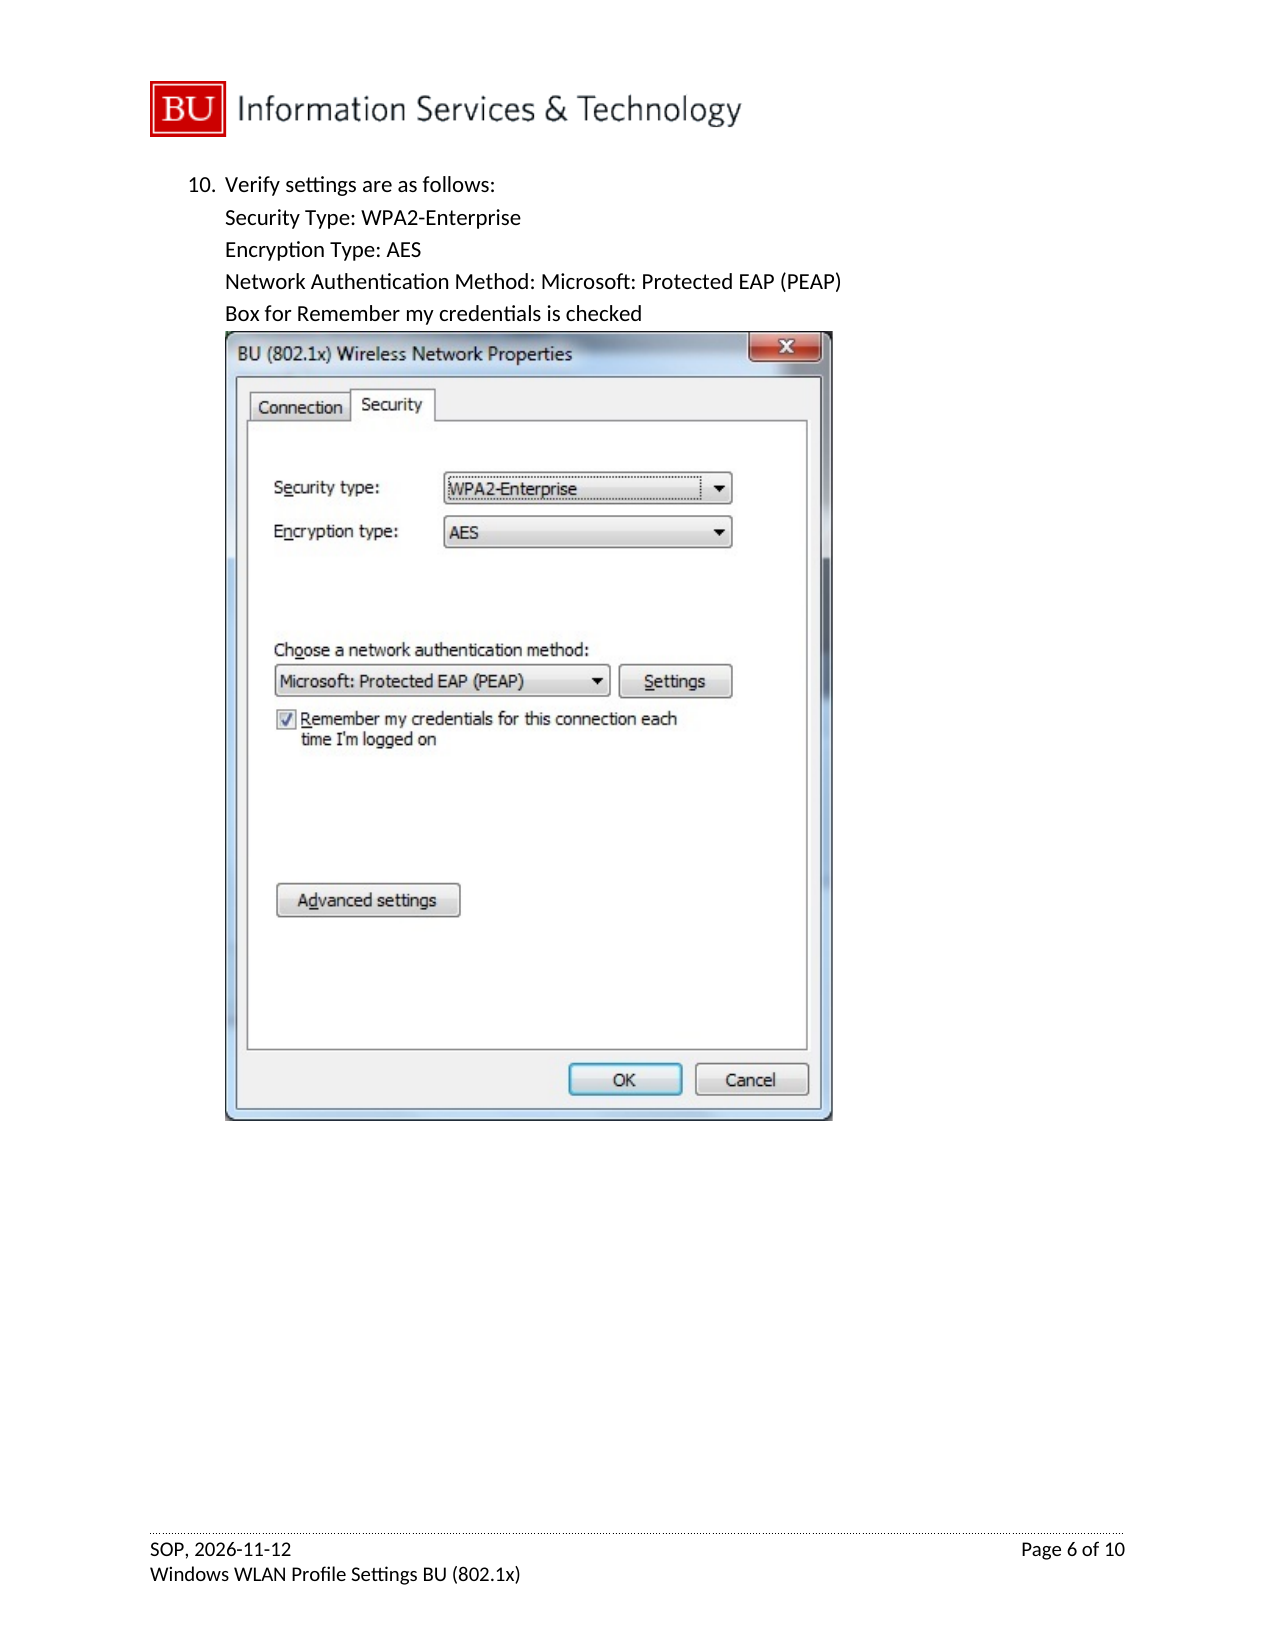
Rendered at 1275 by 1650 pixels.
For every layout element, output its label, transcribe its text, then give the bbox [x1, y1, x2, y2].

picture [225, 331, 833, 1121]
picture [150, 81, 752, 137]
